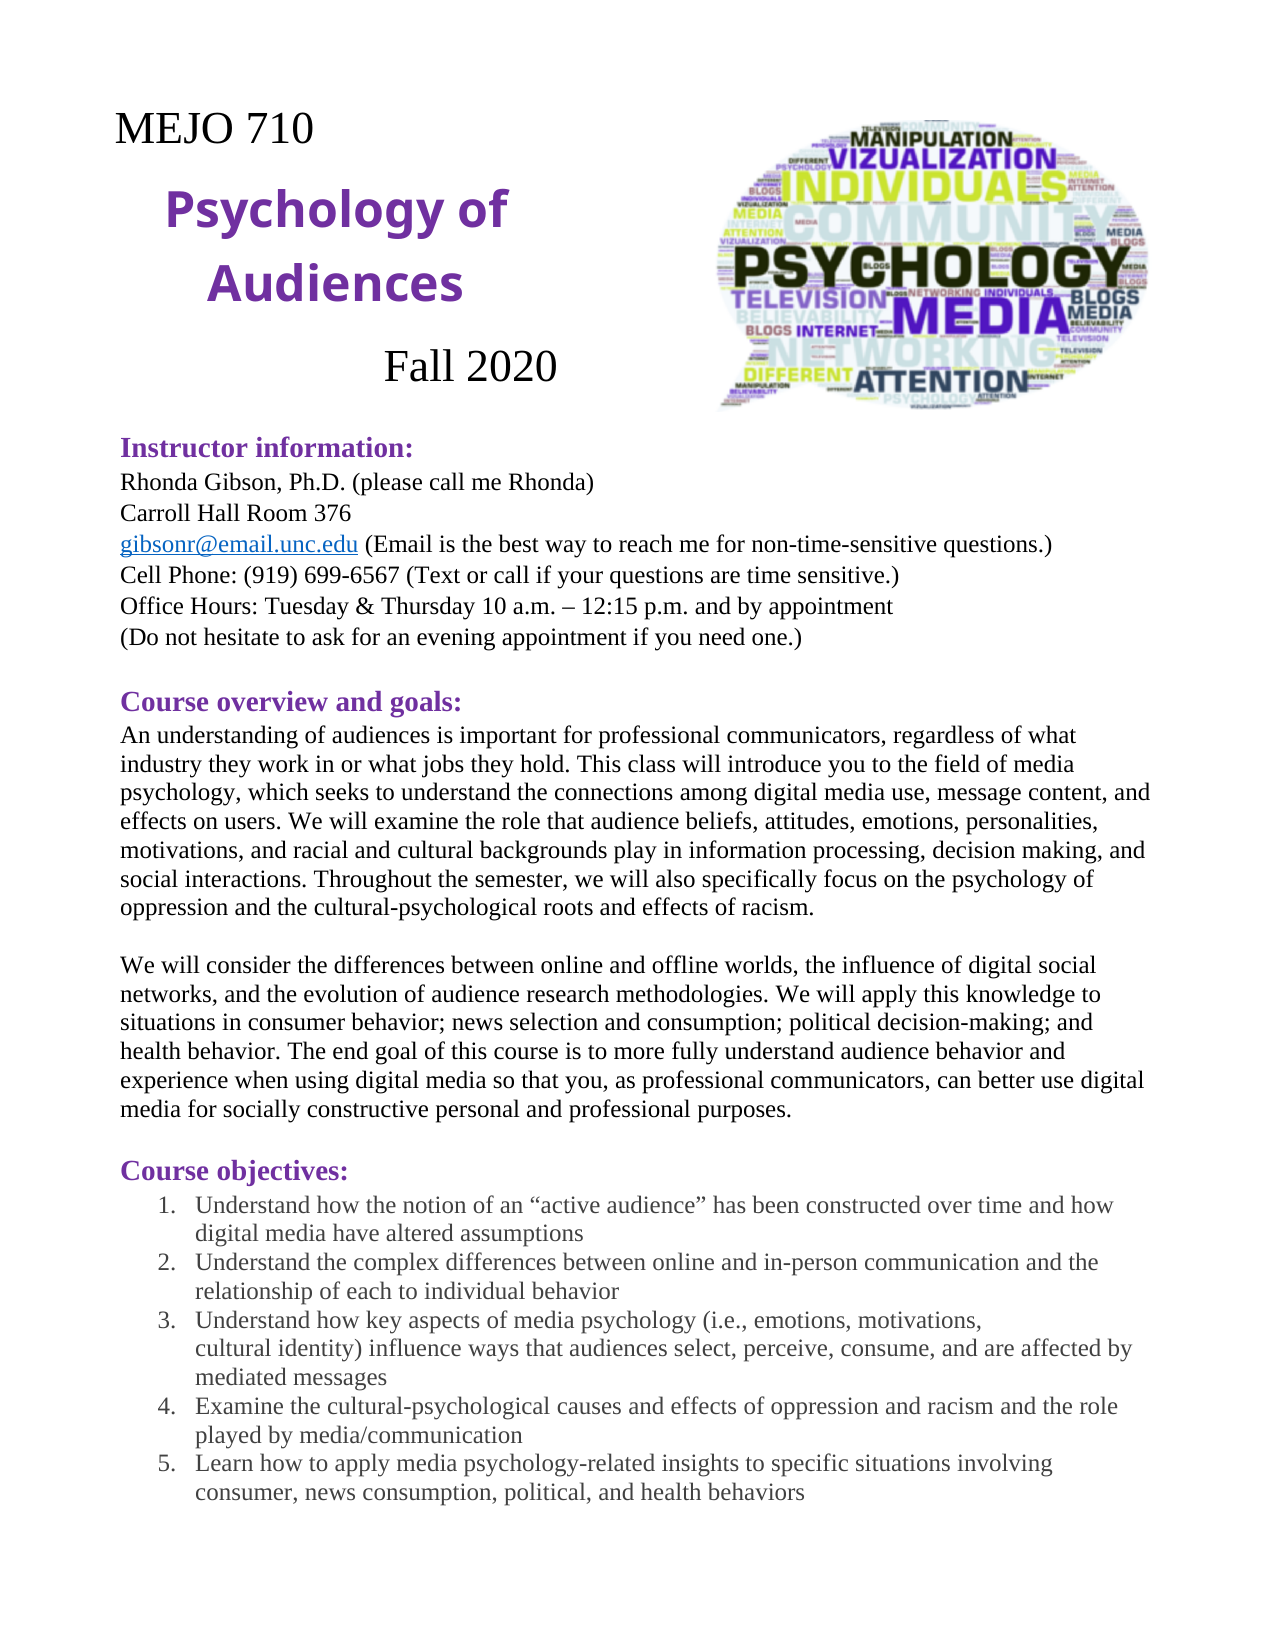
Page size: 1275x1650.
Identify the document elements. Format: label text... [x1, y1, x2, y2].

text Office Hours: Tuesday & Thursday 10 a.m. – 12:15 p.m. and by appointment [120, 591, 1155, 619]
text Instructor information: [120, 430, 1155, 464]
list Understand how the notion of an “active audience” has been constructed over time and how digital media have altered assumptions [157, 1190, 1155, 1247]
text Rhonda Gibson, Ph.D. (please call me Rhonda) [120, 467, 1155, 495]
list Learn how to apply media psychology-related insights to specific situations involving consumer, news consumption, political, and health behaviors [157, 1448, 1155, 1506]
text An understanding of audiences is important for professional communicators, regardless of what industry they work in or what jobs they hold. This class will introduce you to the field of media psychology, which seeks to understand the connections among digital media use, message content, and effects on users. We will examine the role that audience beliefs, attitudes, emotions, personalities, motivations, and racial and cultural backgrounds play in information processing, decision making, and social interactions. Throughout the semester, we will also specifically focus on the psychology of oppression and the cultural-psychological roots and effects of racism. [120, 720, 1155, 921]
list Examine the cultural-psychological causes and effects of oppression and racism and the role played by media/communication [157, 1391, 1155, 1448]
text Carroll Hall Room 376 [120, 498, 1155, 526]
text We will consider the differences between online and offline worlds, the influence of digital social networks, and the evolution of audience research methodologies. We will apply this knowledge to situations in consumer behavior; news selection and consumption; political decision-making; and health behavior. The end goal of this course is to more fully understand audience behavior and experience when using digital media so that you, as professional communicators, can better use digital media for socially constructive personal and professional purposes. [120, 950, 1155, 1122]
text Course objectives: [120, 1153, 1155, 1187]
picture [715, 120, 1155, 412]
text gibsonr@email.unc.edu (Email is the best way to reach me for non-time-sensitive questions.) [120, 529, 1155, 557]
text (Do not hesitate to ask for an evening appointment if you need one.) [120, 622, 1155, 651]
text Cell Phone: (919) 699-6567 (Text or call if your questions are time sensitive.) [120, 560, 1155, 588]
list Understand the complex differences between online and in-person communication and the relationship of each to individual behavior [157, 1247, 1155, 1305]
list Understand how key aspects of media psychology (i.e., emotions, motivations, cultural identity) influence ways that audiences select, perceive, consume, and are affected by mediated messages [157, 1305, 1155, 1391]
text Course overview and goals: [120, 684, 1155, 717]
